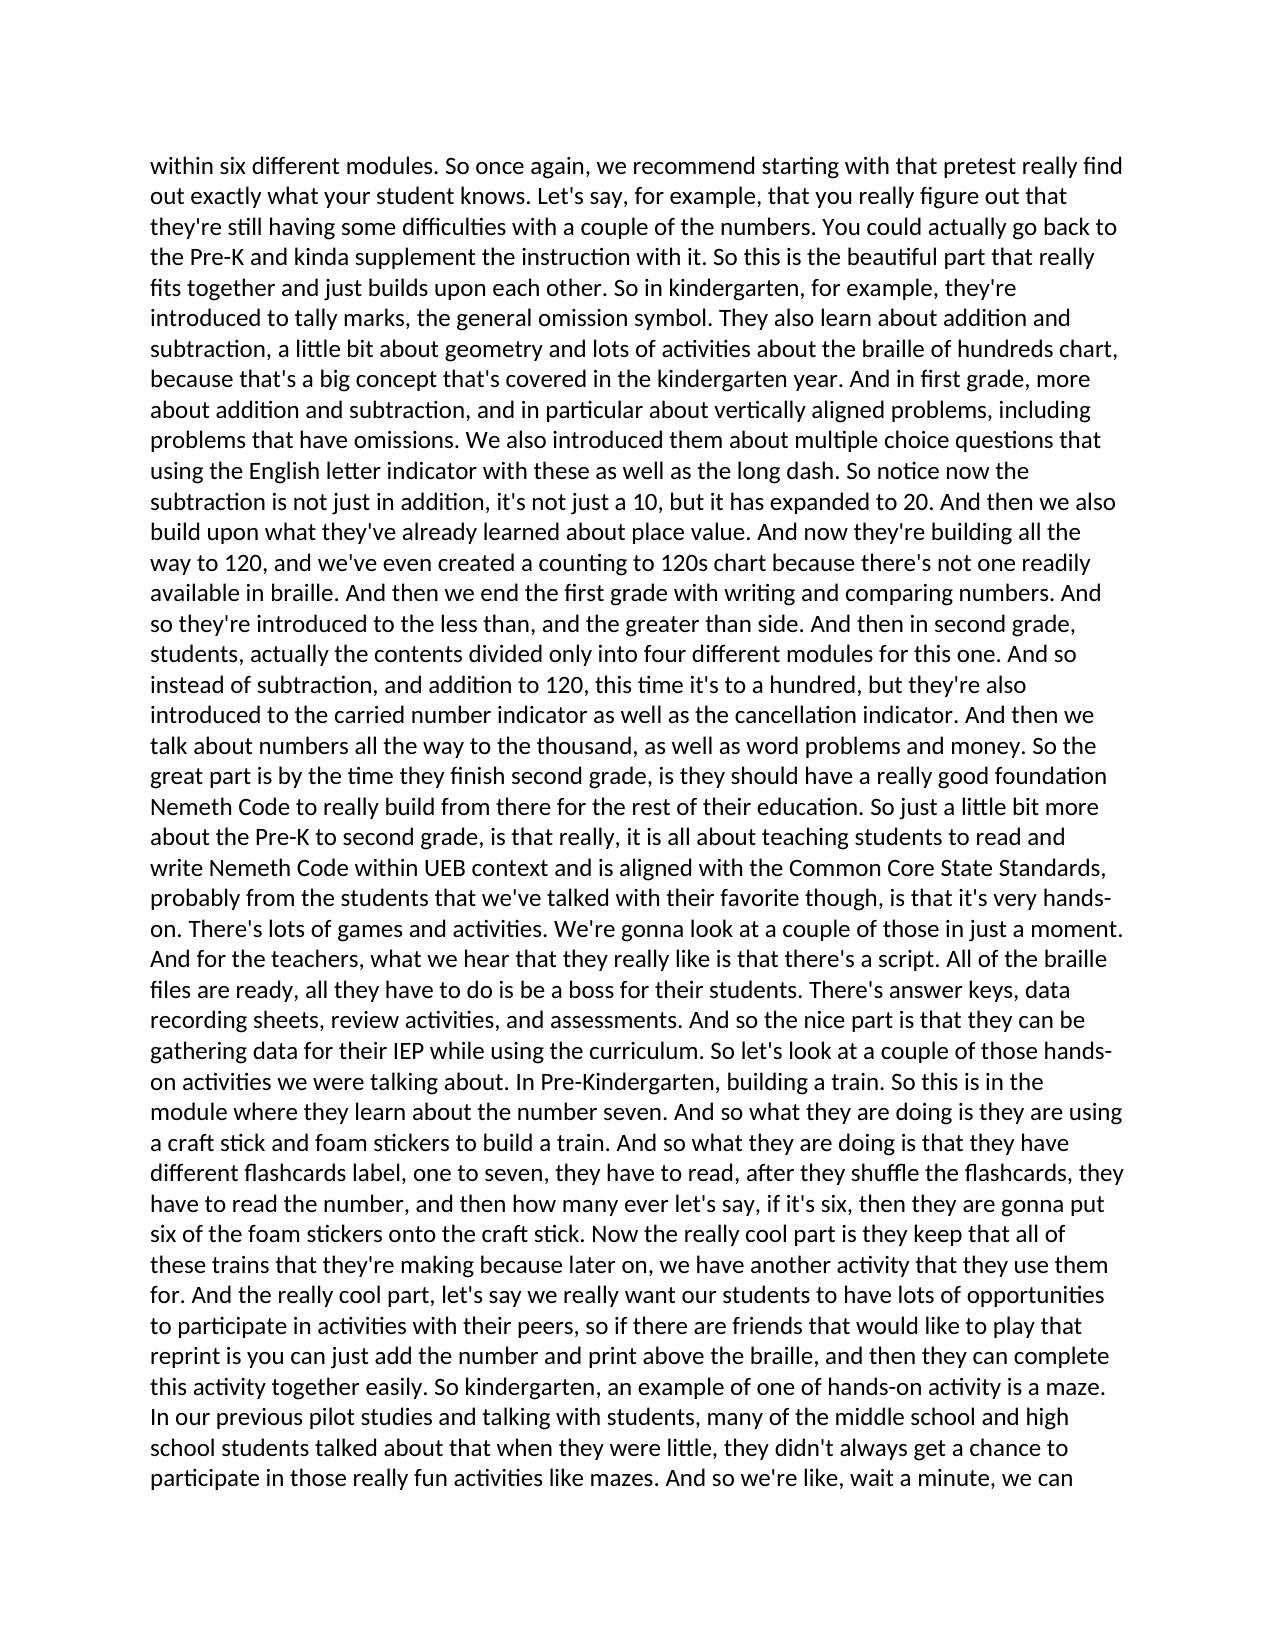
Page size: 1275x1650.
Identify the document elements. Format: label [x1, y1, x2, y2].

text [150, 150, 1125, 1493]
